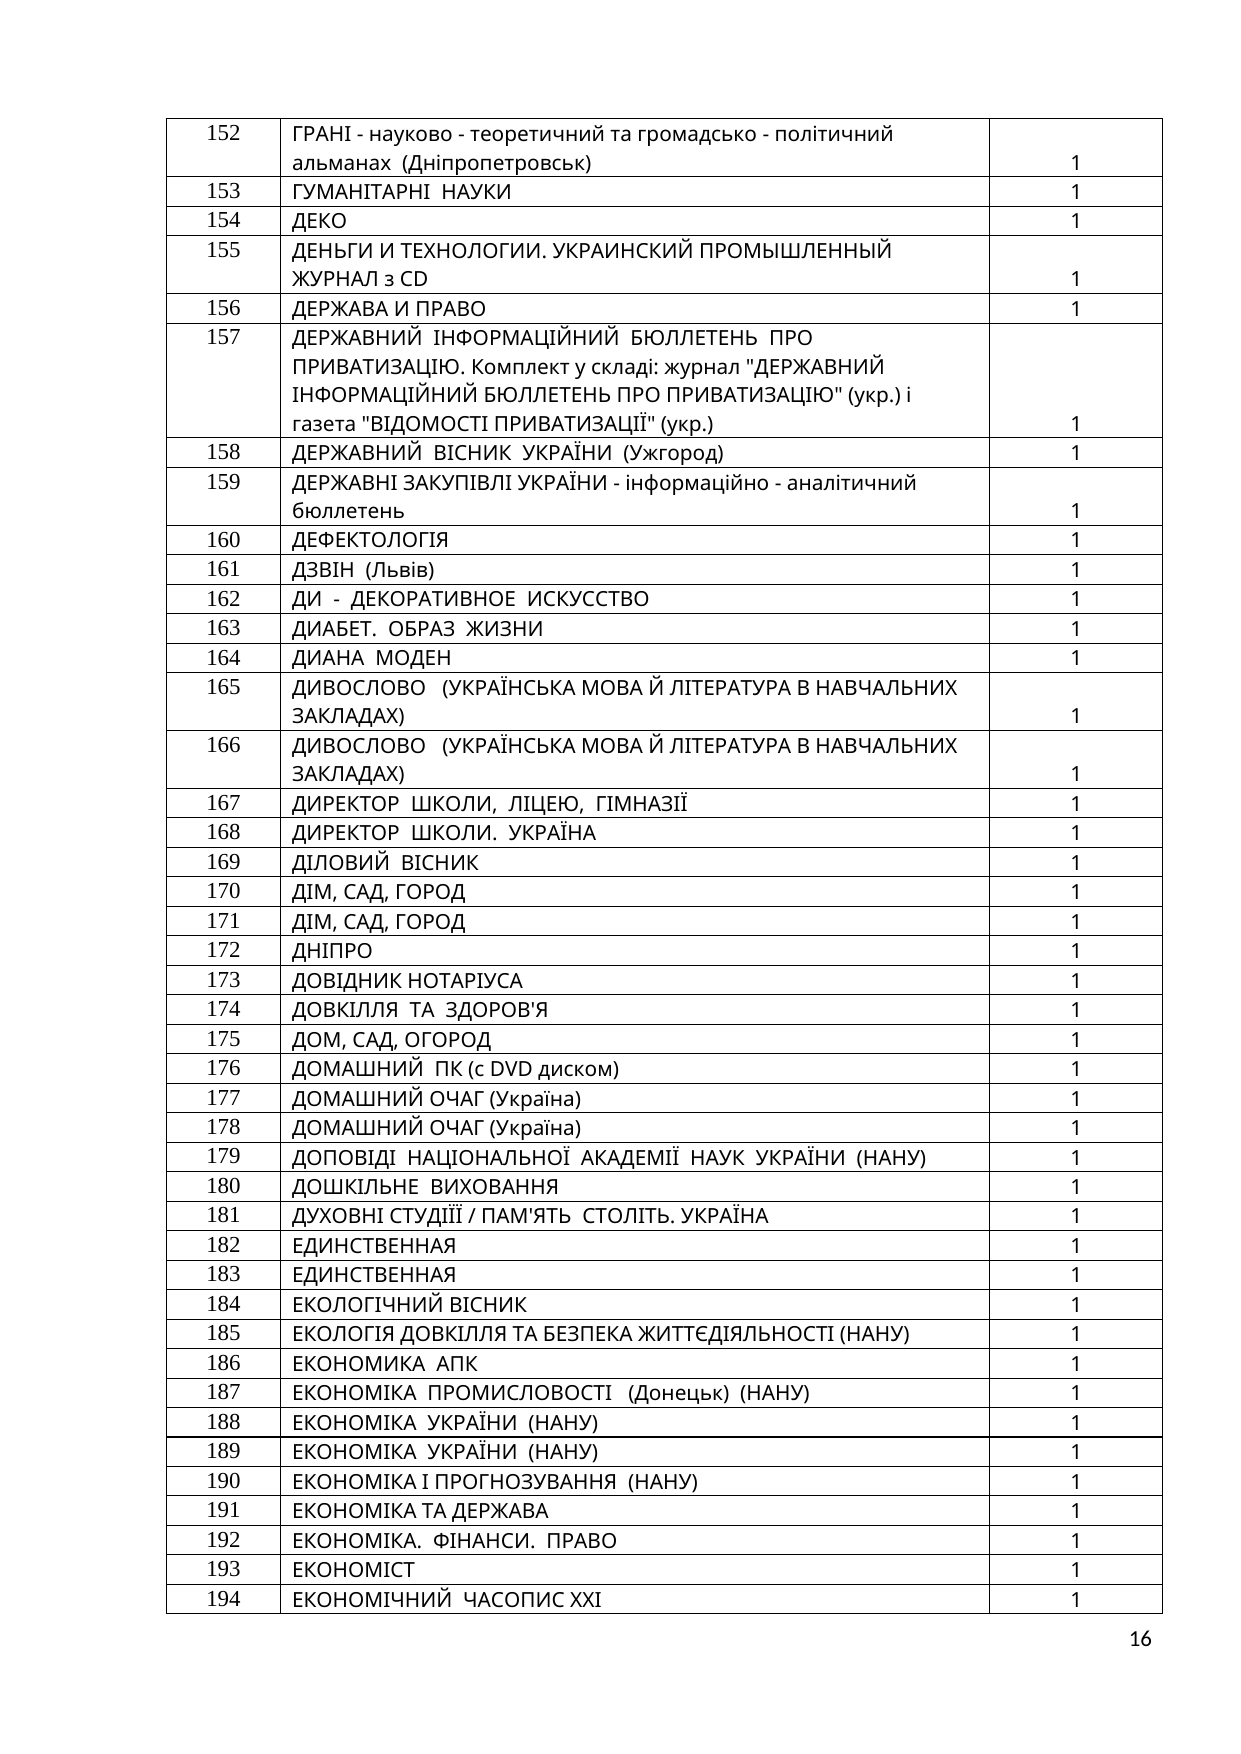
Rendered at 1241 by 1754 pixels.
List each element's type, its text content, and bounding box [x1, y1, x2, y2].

table_cell 1 [990, 177, 1162, 206]
table_cell 161 [167, 555, 280, 583]
table_cell 187 [167, 1379, 280, 1407]
table_cell ДІМ, САД, ГОРОД [281, 877, 989, 906]
table_cell ДЕРЖАВНІ ЗАКУПІВЛІ УКРАЇНИ - інформаційно - аналітичний бюллетень [281, 468, 989, 524]
table_cell 1 [990, 294, 1162, 322]
table_cell 1 [990, 789, 1162, 817]
table_cell 178 [167, 1113, 280, 1142]
table_cell 1 [990, 731, 1162, 788]
table_cell 175 [167, 1025, 280, 1053]
table_cell ДИАБЕТ. ОБРАЗ ЖИЗНИ [281, 614, 989, 642]
table_cell 186 [167, 1349, 280, 1377]
table_cell 174 [167, 995, 280, 1024]
table_cell ДИРЕКТОР ШКОЛИ. УКРАЇНА [281, 818, 989, 847]
table_cell 152 [167, 119, 280, 176]
table_cell 165 [167, 673, 280, 730]
table_cell 1 [990, 1261, 1162, 1289]
table_cell 1 [990, 236, 1162, 293]
table_cell ГРАНІ - науково - теоретичний та громадсько - політичний альманах (Дніпропетровськ) [281, 119, 989, 176]
table_cell 156 [167, 294, 280, 322]
table_cell ЕКОНОМИКА АПК [281, 1349, 989, 1377]
table_cell ДИВОСЛОВО (УКРАЇНСЬКА МОВА Й ЛІТЕРАТУРА В НАВЧАЛЬНИХ ЗАКЛАДАХ) [281, 731, 989, 788]
table_cell 189 [167, 1438, 280, 1466]
table_cell 166 [167, 731, 280, 788]
table_cell 1 [990, 936, 1162, 965]
table_cell 1 [990, 1290, 1162, 1318]
table_cell ДЗВІН (Львів) [281, 555, 989, 583]
table_cell 176 [167, 1054, 280, 1083]
table_cell 1 [990, 644, 1162, 672]
table_cell 1 [990, 526, 1162, 554]
table_cell ДІМ, САД, ГОРОД [281, 907, 989, 935]
table_cell 1 [990, 468, 1162, 524]
table_cell ЕКОНОМІКА ТА ДЕРЖАВА [281, 1496, 989, 1525]
table_cell ДИВОСЛОВО (УКРАЇНСЬКА МОВА Й ЛІТЕРАТУРА В НАВЧАЛЬНИХ ЗАКЛАДАХ) [281, 673, 989, 730]
table_cell 1 [990, 1585, 1162, 1613]
table_cell ЕКОНОМІСТ [281, 1555, 989, 1584]
table_cell ЕКОНОМІЧНИЙ ЧАСОПИС XXI [281, 1585, 989, 1613]
table_cell 164 [167, 644, 280, 672]
table_cell 1 [990, 1349, 1162, 1377]
table_cell 171 [167, 907, 280, 935]
table_cell 1 [990, 1526, 1162, 1554]
table_cell ДОМАШНИЙ ОЧАГ (Україна) [281, 1084, 989, 1112]
table_cell 1 [990, 1113, 1162, 1142]
table_cell 172 [167, 936, 280, 965]
table_cell 1 [990, 1438, 1162, 1466]
table_cell 173 [167, 966, 280, 994]
table_cell 1 [990, 966, 1162, 994]
table_cell ДОПОВІДІ НАЦІОНАЛЬНОЇ АКАДЕМІЇ НАУК УКРАЇНИ (НАНУ) [281, 1143, 989, 1171]
table_cell 1 [990, 1202, 1162, 1230]
table_cell 159 [167, 468, 280, 524]
table_cell 177 [167, 1084, 280, 1112]
table_cell ЕКОНОМІКА УКРАЇНИ (НАНУ) [281, 1438, 989, 1466]
table_cell 1 [990, 1231, 1162, 1259]
table_cell 1 [990, 555, 1162, 583]
table_cell 1 [990, 673, 1162, 730]
table_cell 1 [990, 585, 1162, 613]
table_cell 1 [990, 1379, 1162, 1407]
table_cell 179 [167, 1143, 280, 1171]
table_cell 158 [167, 438, 280, 467]
table_cell 170 [167, 877, 280, 906]
table_cell 1 [990, 207, 1162, 235]
table_cell 154 [167, 207, 280, 235]
table_cell ДОВІДНИК НОТАРІУСА [281, 966, 989, 994]
table_cell 193 [167, 1555, 280, 1584]
table_cell 153 [167, 177, 280, 206]
table_cell ДЕРЖАВНИЙ ВІСНИК УКРАЇНИ (Ужгород) [281, 438, 989, 467]
table_cell ДИАНА МОДЕН [281, 644, 989, 672]
table_cell 184 [167, 1290, 280, 1318]
table_cell ДУХОВНІ СТУДІЇЇ / ПАМ'ЯТЬ СТОЛІТЬ. УКРАЇНА [281, 1202, 989, 1230]
table_cell 155 [167, 236, 280, 293]
table_cell ДЕРЖАВА И ПРАВО [281, 294, 989, 322]
table_cell ДІЛОВИЙ ВІСНИК [281, 848, 989, 876]
table_cell 180 [167, 1172, 280, 1201]
table_cell 1 [990, 1054, 1162, 1083]
table_cell 1 [990, 1555, 1162, 1584]
table_cell ДОМ, САД, ОГОРОД [281, 1025, 989, 1053]
table_cell 1 [990, 438, 1162, 467]
table_cell ЕКОНОМІКА І ПРОГНОЗУВАННЯ (НАНУ) [281, 1467, 989, 1495]
table_cell 181 [167, 1202, 280, 1230]
table_cell ДИ - ДЕКОРАТИВНОЕ ИСКУССТВО [281, 585, 989, 613]
table_cell 167 [167, 789, 280, 817]
table_cell 1 [990, 1467, 1162, 1495]
table_cell ДОМАШНИЙ ПК (с DVD диском) [281, 1054, 989, 1083]
table_cell ДОВКІЛЛЯ ТА ЗДОРОВ'Я [281, 995, 989, 1024]
table_cell ЕКОНОМІКА. ФІНАНСИ. ПРАВО [281, 1526, 989, 1554]
table_cell 1 [990, 324, 1162, 437]
table_cell 169 [167, 848, 280, 876]
table_cell ЕКОНОМІКА УКРАЇНИ (НАНУ) [281, 1408, 989, 1436]
table_cell ЕКОЛОГІЯ ДОВКІЛЛЯ ТА БЕЗПЕКА ЖИТТЄДІЯЛЬНОСТІ (НАНУ) [281, 1320, 989, 1348]
table_cell ДЕНЬГИ И ТЕХНОЛОГИИ. УКРАИНСКИЙ ПРОМЫШЛЕННЫЙ ЖУРНАЛ з CD [281, 236, 989, 293]
table_cell 188 [167, 1408, 280, 1436]
table_cell 191 [167, 1496, 280, 1525]
table_cell 162 [167, 585, 280, 613]
table_cell 163 [167, 614, 280, 642]
table_cell 1 [990, 877, 1162, 906]
table_cell 1 [990, 119, 1162, 176]
table_cell ДЕКО [281, 207, 989, 235]
table_cell 1 [990, 995, 1162, 1024]
table_cell 1 [990, 1496, 1162, 1525]
table_cell 168 [167, 818, 280, 847]
table_cell ЕДИНСТВЕННАЯ [281, 1231, 989, 1259]
table_cell 182 [167, 1231, 280, 1259]
table_cell 1 [990, 1320, 1162, 1348]
table_cell 160 [167, 526, 280, 554]
table_cell 190 [167, 1467, 280, 1495]
table_cell 1 [990, 907, 1162, 935]
table_cell ДНІПРО [281, 936, 989, 965]
table_cell ЕКОЛОГІЧНИЙ ВІСНИК [281, 1290, 989, 1318]
table_cell 183 [167, 1261, 280, 1289]
table_cell ГУМАНІТАРНІ НАУКИ [281, 177, 989, 206]
table_cell 1 [990, 614, 1162, 642]
table_cell 1 [990, 1172, 1162, 1201]
table_cell 192 [167, 1526, 280, 1554]
table_cell ДОШКІЛЬНЕ ВИХОВАННЯ [281, 1172, 989, 1201]
table_cell 1 [990, 1408, 1162, 1436]
table_cell ДОМАШНИЙ ОЧАГ (Україна) [281, 1113, 989, 1142]
table_cell 1 [990, 1143, 1162, 1171]
table_cell ДЕФЕКТОЛОГІЯ [281, 526, 989, 554]
table_cell ЕДИНСТВЕННАЯ [281, 1261, 989, 1289]
table_cell ДЕРЖАВНИЙ IНФОРМАЦIЙНИЙ БЮЛЛЕТЕНЬ ПРО ПРИВАТИЗАЦIЮ. Комплект у складі: журнал "ДЕРЖАВНИЙ ІНФОРМАЦІЙНИЙ БЮЛЛЕТЕНЬ ПРО ПРИВАТИЗАЦІЮ" (укр.) і газета "ВІДОМОСТІ ПРИВАТИЗАЦІЇ" (укр.) [281, 324, 989, 437]
table_cell 1 [990, 848, 1162, 876]
table_cell 1 [990, 818, 1162, 847]
table_cell ДИРЕКТОР ШКОЛИ, ЛІЦЕЮ, ГІМНАЗІЇ [281, 789, 989, 817]
table_cell 194 [167, 1585, 280, 1613]
table_cell 157 [167, 324, 280, 437]
table_cell 1 [990, 1084, 1162, 1112]
table_cell ЕКОНОМІКА ПРОМИСЛОВОСТІ (Донецьк) (НАНУ) [281, 1379, 989, 1407]
table_cell 185 [167, 1320, 280, 1348]
table_cell 1 [990, 1025, 1162, 1053]
